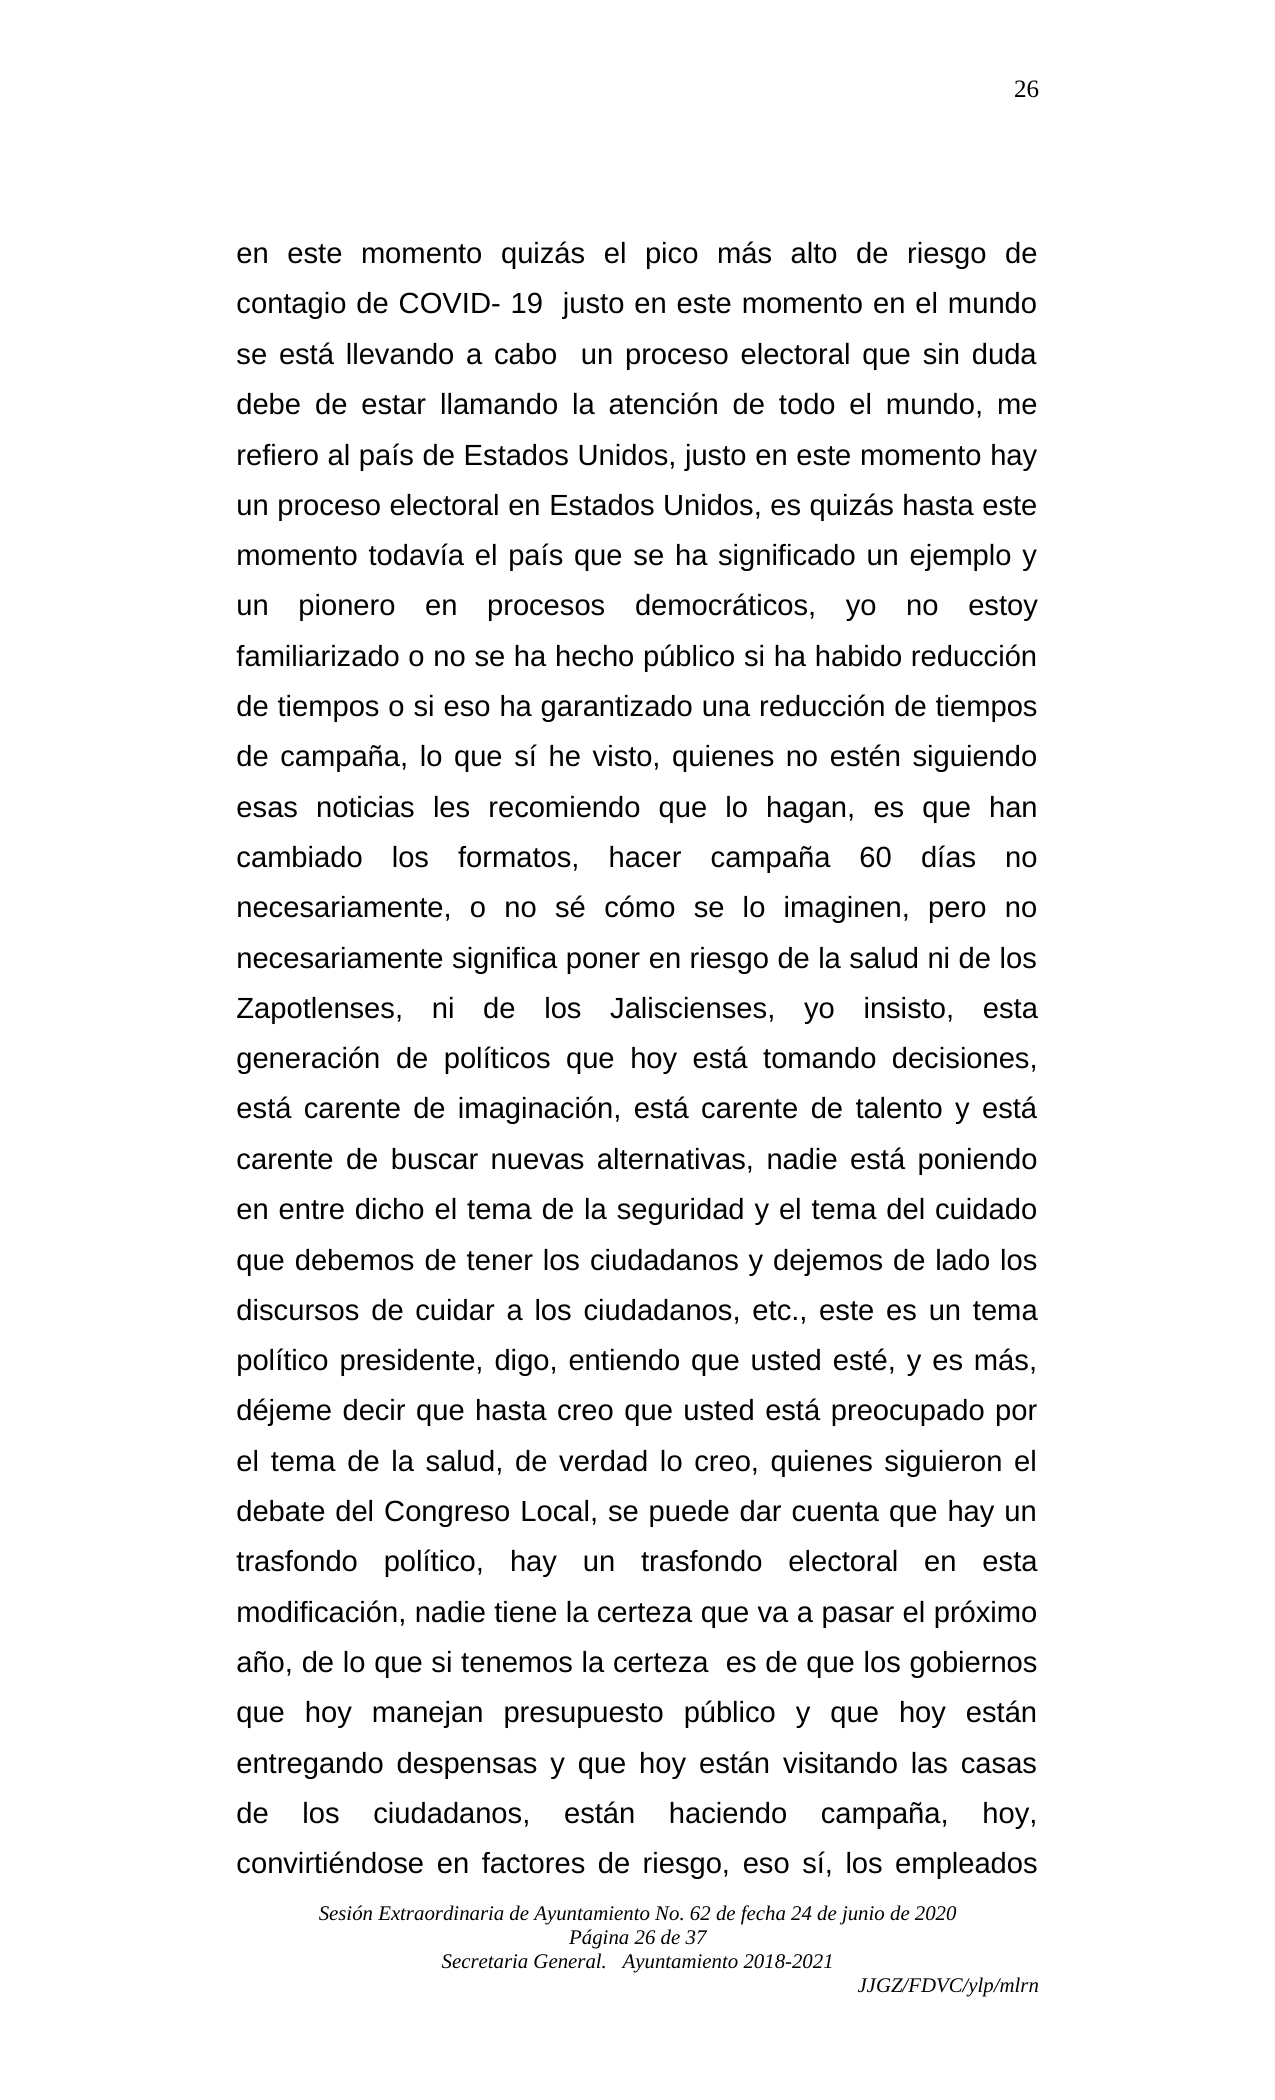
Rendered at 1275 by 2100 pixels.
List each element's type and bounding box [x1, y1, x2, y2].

text [236, 236, 1039, 1880]
